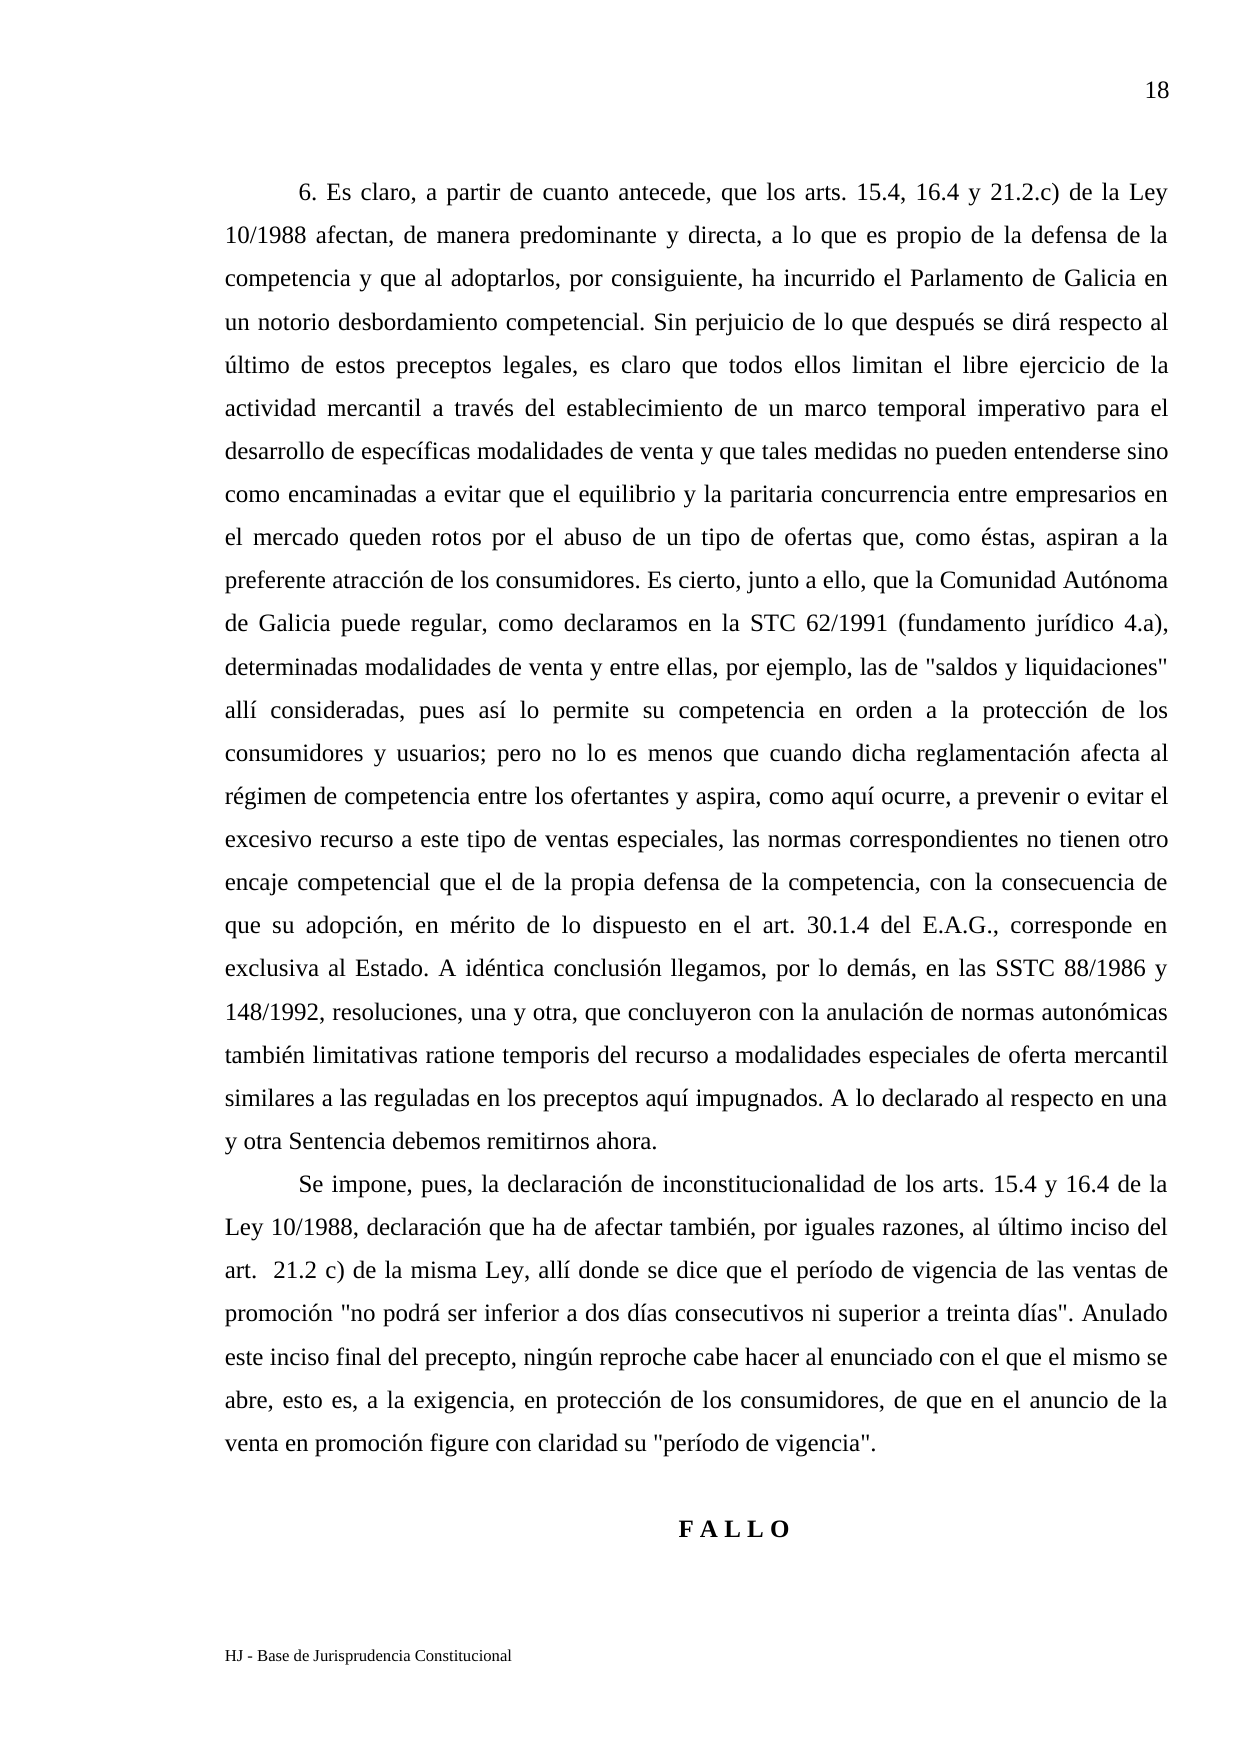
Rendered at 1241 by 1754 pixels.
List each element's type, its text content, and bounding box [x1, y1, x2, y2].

subtitle F A L L O [224, 1514, 1169, 1543]
text Se impone, pues, la declaración de inconstitucionalidad de los arts. 15.4 y 16.4 de la Ley 10/1988, declaración que ha de afectar también, por iguales razones, al último inciso del art. 21.2 c) de la misma Ley, allí donde se dice que el período de vigencia de las ventas de promoción "no podrá ser inferior a dos días consecutivos ni superior a treinta días". Anulado este inciso final del precepto, ningún reproche cabe hacer al enunciado con el que el mismo se abre, esto es, a la exigencia, en protección de los consumidores, de que en el anuncio de la venta en promoción figure con claridad su "período de vigencia". [224, 1169, 1169, 1457]
text 6. Es claro, a partir de cuanto antecede, que los arts. 15.4, 16.4 y 21.2.c) de la Ley 10/1988 afectan, de manera predominante y directa, a lo que es propio de la defensa de la competencia y que al adoptarlos, por consiguiente, ha incurrido el Parlamento de Galicia en un notorio desbordamiento competencial. Sin perjuicio de lo que después se dirá respecto al último de estos preceptos legales, es claro que todos ellos limitan el libre ejercicio de la actividad mercantil a través del establecimiento de un marco temporal imperativo para el desarrollo de específicas modalidades de venta y que tales medidas no pueden entenderse sino como encaminadas a evitar que el equilibrio y la paritaria concurrencia entre empresarios en el mercado queden rotos por el abuso de un tipo de ofertas que, como éstas, aspiran a la preferente atracción de los consumidores. Es cierto, junto a ello, que la Comunidad Autónoma de Galicia puede regular, como declaramos en la STC 62/1991 (fundamento jurídico 4.a), determinadas modalidades de venta y entre ellas, por ejemplo, las de "saldos y liquidaciones" allí consideradas, pues así lo permite su competencia en orden a la protección de los consumidores y usuarios; pero no lo es menos que cuando dicha reglamentación afecta al régimen de competencia entre los ofertantes y aspira, como aquí ocurre, a prevenir o evitar el excesivo recurso a este tipo de ventas especiales, las normas correspondientes no tienen otro encaje competencial que el de la propia defensa de la competencia, con la consecuencia de que su adopción, en mérito de lo dispuesto en el art. 30.1.4 del E.A.G., corresponde en exclusiva al Estado. A idéntica conclusión llegamos, por lo demás, en las SSTC 88/1986 y 148/1992, resoluciones, una y otra, que concluyeron con la anulación de normas autonómicas también limitativas ratione temporis del recurso a modalidades especiales de oferta mercantil similares a las reguladas en los preceptos aquí impugnados. A lo declarado al respecto en una y otra Sentencia debemos remitirnos ahora. [224, 177, 1169, 1155]
